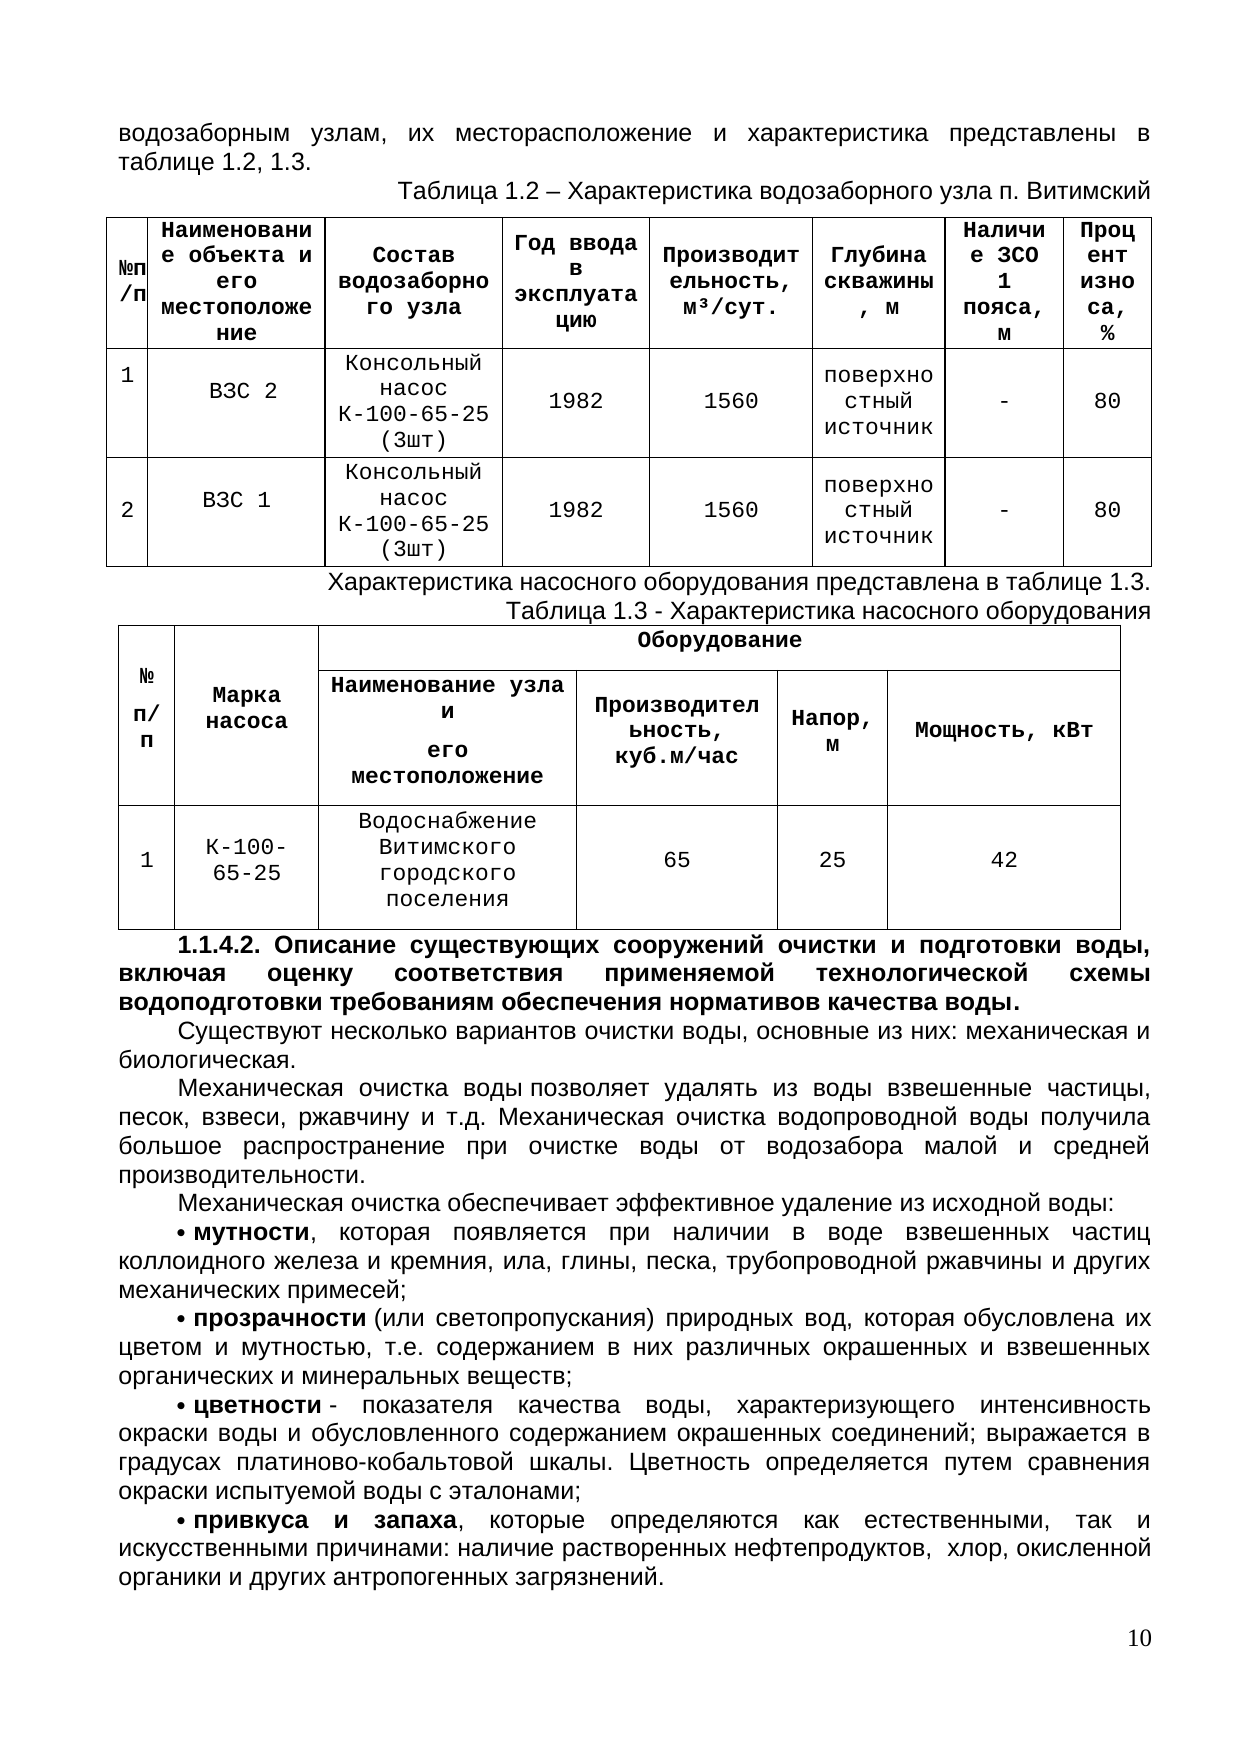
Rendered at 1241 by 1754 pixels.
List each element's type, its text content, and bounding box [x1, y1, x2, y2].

table_cell К-100-65-25 [175, 806, 318, 928]
table_cell 2 [107, 458, 147, 566]
table_header Наличие ЗСО 1 пояса, м [946, 218, 1063, 348]
list прозрачности (или светопропускания) природных вод, которая обусловлена их цветом и мутностью, т.е. содержанием в них различных окрашенных и взвешенных органических и минеральных веществ; [118, 1303, 1152, 1389]
table_cell 1 [107, 349, 147, 457]
table_header Наименование объекта и его местоположение [148, 218, 324, 348]
table_cell 1560 [650, 349, 812, 457]
table_cell 1560 [650, 458, 812, 566]
text Таблица 1.2 – Характеристика водозаборного узла п. Витимский [118, 176, 1152, 204]
text Характеристика насосного оборудования представлена в таблице 1.3. [118, 567, 1152, 596]
table_cell 42 [888, 806, 1120, 928]
table_cell 80 [1064, 349, 1151, 457]
text Механическая очистка обеспечивает эффективное удаление из исходной воды: [118, 1188, 1152, 1217]
table_header Состав водозаборного узла [326, 218, 502, 348]
table_cell поверхностный источник [813, 458, 944, 566]
table_header Глубина скважины, м [813, 218, 944, 348]
text Существуют несколько вариантов очистки воды, основные из них: механическая и биологическая. [118, 1016, 1152, 1073]
text Механическая очистка воды позволяет удалять из воды взвешенные частицы, песок, взвеси, ржавчину и т.д. Механическая очистка водопроводной воды получила большое распространение при очистке воды от водозабора малой и средней производительности. [118, 1073, 1152, 1188]
table_cell 1 [119, 806, 174, 928]
table_cell ВЗС 2 [148, 349, 324, 457]
table_cell Напор, м [778, 671, 887, 805]
table_cell 25 [778, 806, 887, 928]
text Таблица 1.3 - Характеристика насосного оборудования [118, 596, 1152, 624]
table_cell Консольный насос К-100-65-25 (3шт) [326, 458, 502, 566]
list привкуса и запаха, которые определяются как естественными, так и искусственными причинами: наличие растворенных нефтепродуктов, хлор, окисленной органики и других антропогенных загрязнений. [118, 1504, 1152, 1591]
list цветности - показателя качества воды, характеризующего интенсивность окраски воды и обусловленного содержанием окрашенных соединений; выражается в градусах платиново-кобальтовой шкалы. Цветность определяется путем сравнения окраски испытуемой воды с эталонами; [118, 1389, 1152, 1504]
table_cell 65 [577, 806, 777, 928]
table_cell Наименование узла и его местоположение [319, 671, 576, 805]
table_header Марка насоса [175, 626, 318, 805]
table_header Производительность, м³/сут. [650, 218, 812, 348]
table_header №п/п [107, 218, 147, 348]
table_cell Мощность, кВт [888, 671, 1120, 805]
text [118, 118, 1152, 176]
list мутности, которая появляется при наличии в воде взвешенных частиц коллоидного железа и кремния, ила, глины, песка, трубопроводной ржавчины и других механических примесей; [118, 1217, 1152, 1303]
table_header № п/п [119, 626, 174, 805]
table_cell - [946, 349, 1063, 457]
table_cell 1982 [503, 349, 649, 457]
table_cell поверхностный источник [813, 349, 944, 457]
table_cell 1982 [503, 458, 649, 566]
table_header Год ввода в эксплуатацию [503, 218, 649, 348]
subtitle 1.1.4.2. Описание существующих сооружений очистки и подготовки воды, включая оценку соответствия применяемой технологической схемы водоподготовки требованиям обеспечения нормативов качества воды. [118, 929, 1152, 1016]
table_header Процент износа, % [1064, 218, 1151, 348]
table_cell - [946, 458, 1063, 566]
table_cell ВЗС 1 [148, 458, 324, 566]
table_cell Консольный насос К-100-65-25 (3шт) [326, 349, 502, 457]
table_header Оборудование [319, 626, 1120, 670]
table_cell Производительность, куб.м/час [577, 671, 777, 805]
table_cell Водоснабжение Витимского городского поселения [319, 806, 576, 928]
table_cell 80 [1064, 458, 1151, 566]
